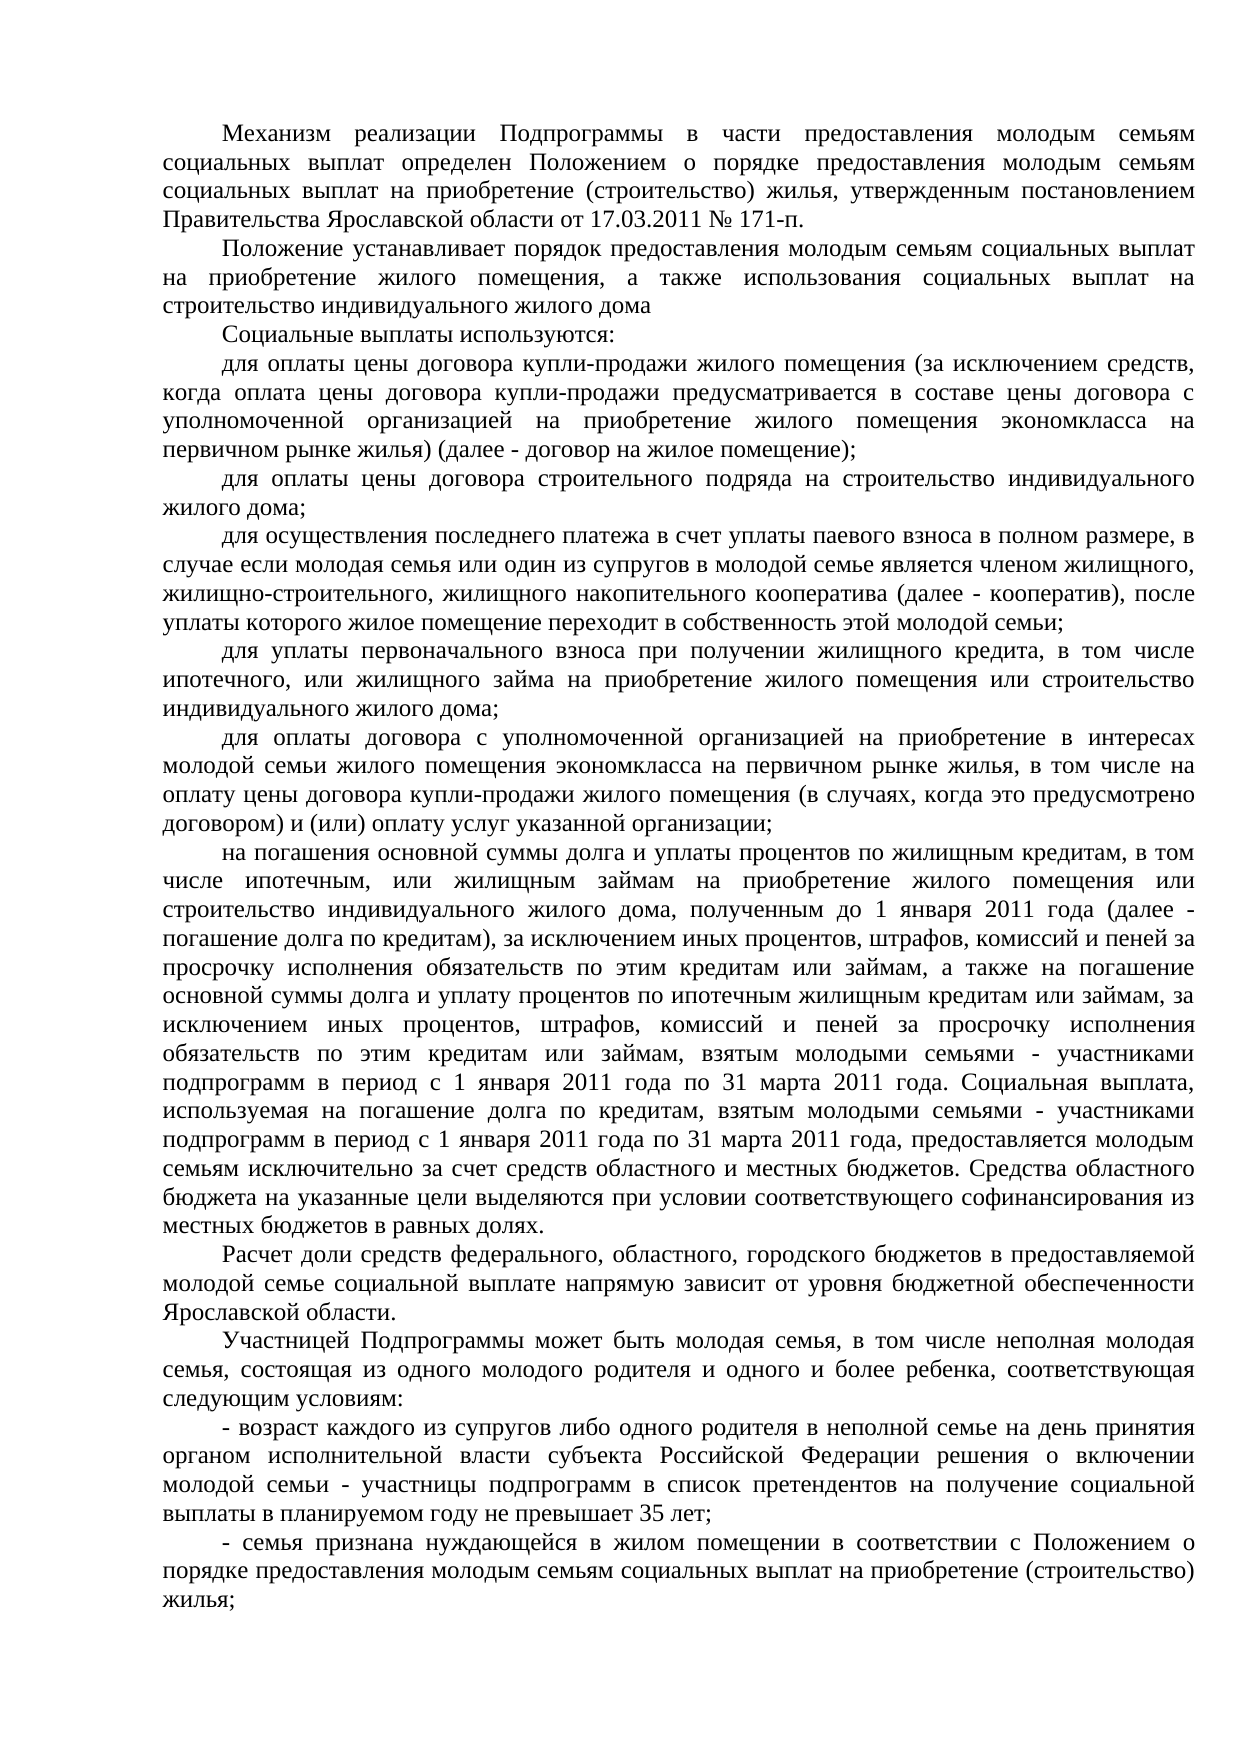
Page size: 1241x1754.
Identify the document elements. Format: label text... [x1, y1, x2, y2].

text для оплаты договора с уполномоченной организацией на приобретение в интересах молодой семьи жилого помещения экономкласса на первичном рынке жилья, в том числе на оплату цены договора купли-продажи жилого помещения (в случаях, когда это предусмотрено договором) и (или) оплату услуг указанной организации; [162, 722, 1196, 837]
text для уплаты первоначального взноса при получении жилищного кредита, в том числе ипотечного, или жилищного займа на приобретение жилого помещения или строительство индивидуального жилого дома; [162, 636, 1196, 722]
text - семья признана нуждающейся в жилом помещении в соответствии с Положением о порядке предоставления молодым семьям социальных выплат на приобретение (строительство) жилья; [162, 1527, 1196, 1613]
text Положение устанавливает порядок предоставления молодым семьям социальных выплат на приобретение жилого помещения, а также использования социальных выплат на строительство индивидуального жилого дома [162, 233, 1196, 319]
text Участницей Подпрограммы может быть молодая семья, в том числе неполная молодая семья, состоящая из одного молодого родителя и одного и более ребенка, соответствующая следующим условиям: [162, 1326, 1196, 1412]
text Механизм реализации Подпрограммы в части предоставления молодым семьям социальных выплат определен Положением о порядке предоставления молодым семьям социальных выплат на приобретение (строительство) жилья, утвержденным постановлением Правительства Ярославской области от 17.03.2011 № 171-п. [162, 118, 1196, 233]
text Социальные выплаты используются: [162, 319, 1196, 348]
text на погашения основной суммы долга и уплаты процентов по жилищным кредитам, в том числе ипотечным, или жилищным займам на приобретение жилого помещения или строительство индивидуального жилого дома, полученным до 1 января 2011 года (далее - погашение долга по кредитам), за исключением иных процентов, штрафов, комиссий и пеней за просрочку исполнения обязательств по этим кредитам или займам, а также на погашение основной суммы долга и уплату процентов по ипотечным жилищным кредитам или займам, за исключением иных процентов, штрафов, комиссий и пеней за просрочку исполнения обязательств по этим кредитам или займам, взятым молодыми семьями - участниками подпрограмм в период с 1 января 2011 года по 31 марта 2011 года. Социальная выплата, используемая на погашение долга по кредитам, взятым молодыми семьями - участниками подпрограмм в период с 1 января 2011 года по 31 марта 2011 года, предоставляется молодым семьям исключительно за счет средств областного и местных бюджетов. Средства областного бюджета на указанные цели выделяются при условии соответствующего софинансирования из местных бюджетов в равных долях. [162, 837, 1196, 1239]
text для оплаты цены договора купли-продажи жилого помещения (за исключением средств, когда оплата цены договора купли-продажи предусматривается в составе цены договора с уполномоченной организацией на приобретение жилого помещения экономкласса на первичном рынке жилья) (далее - договор на жилое помещение); [162, 348, 1196, 463]
text - возраст каждого из супругов либо одного родителя в неполной семье на день принятия органом исполнительной власти субъекта Российской Федерации решения о включении молодой семьи - участницы подпрограмм в список претендентов на получение социальной выплаты в планируемом году не превышает 35 лет; [162, 1412, 1196, 1527]
text для осуществления последнего платежа в счет уплаты паевого взноса в полном размере, в случае если молодая семья или один из супругов в молодой семье является членом жилищного, жилищно-строительного, жилищного накопительного кооператива (далее - кооператив), после уплаты которого жилое помещение переходит в собственность этой молодой семьи; [162, 521, 1196, 636]
text для оплаты цены договора строительного подряда на строительство индивидуального жилого дома; [162, 463, 1196, 521]
text Расчет доли средств федерального, областного, городского бюджетов в предоставляемой молодой семье социальной выплате напрямую зависит от уровня бюджетной обеспеченности Ярославской области. [162, 1239, 1196, 1326]
